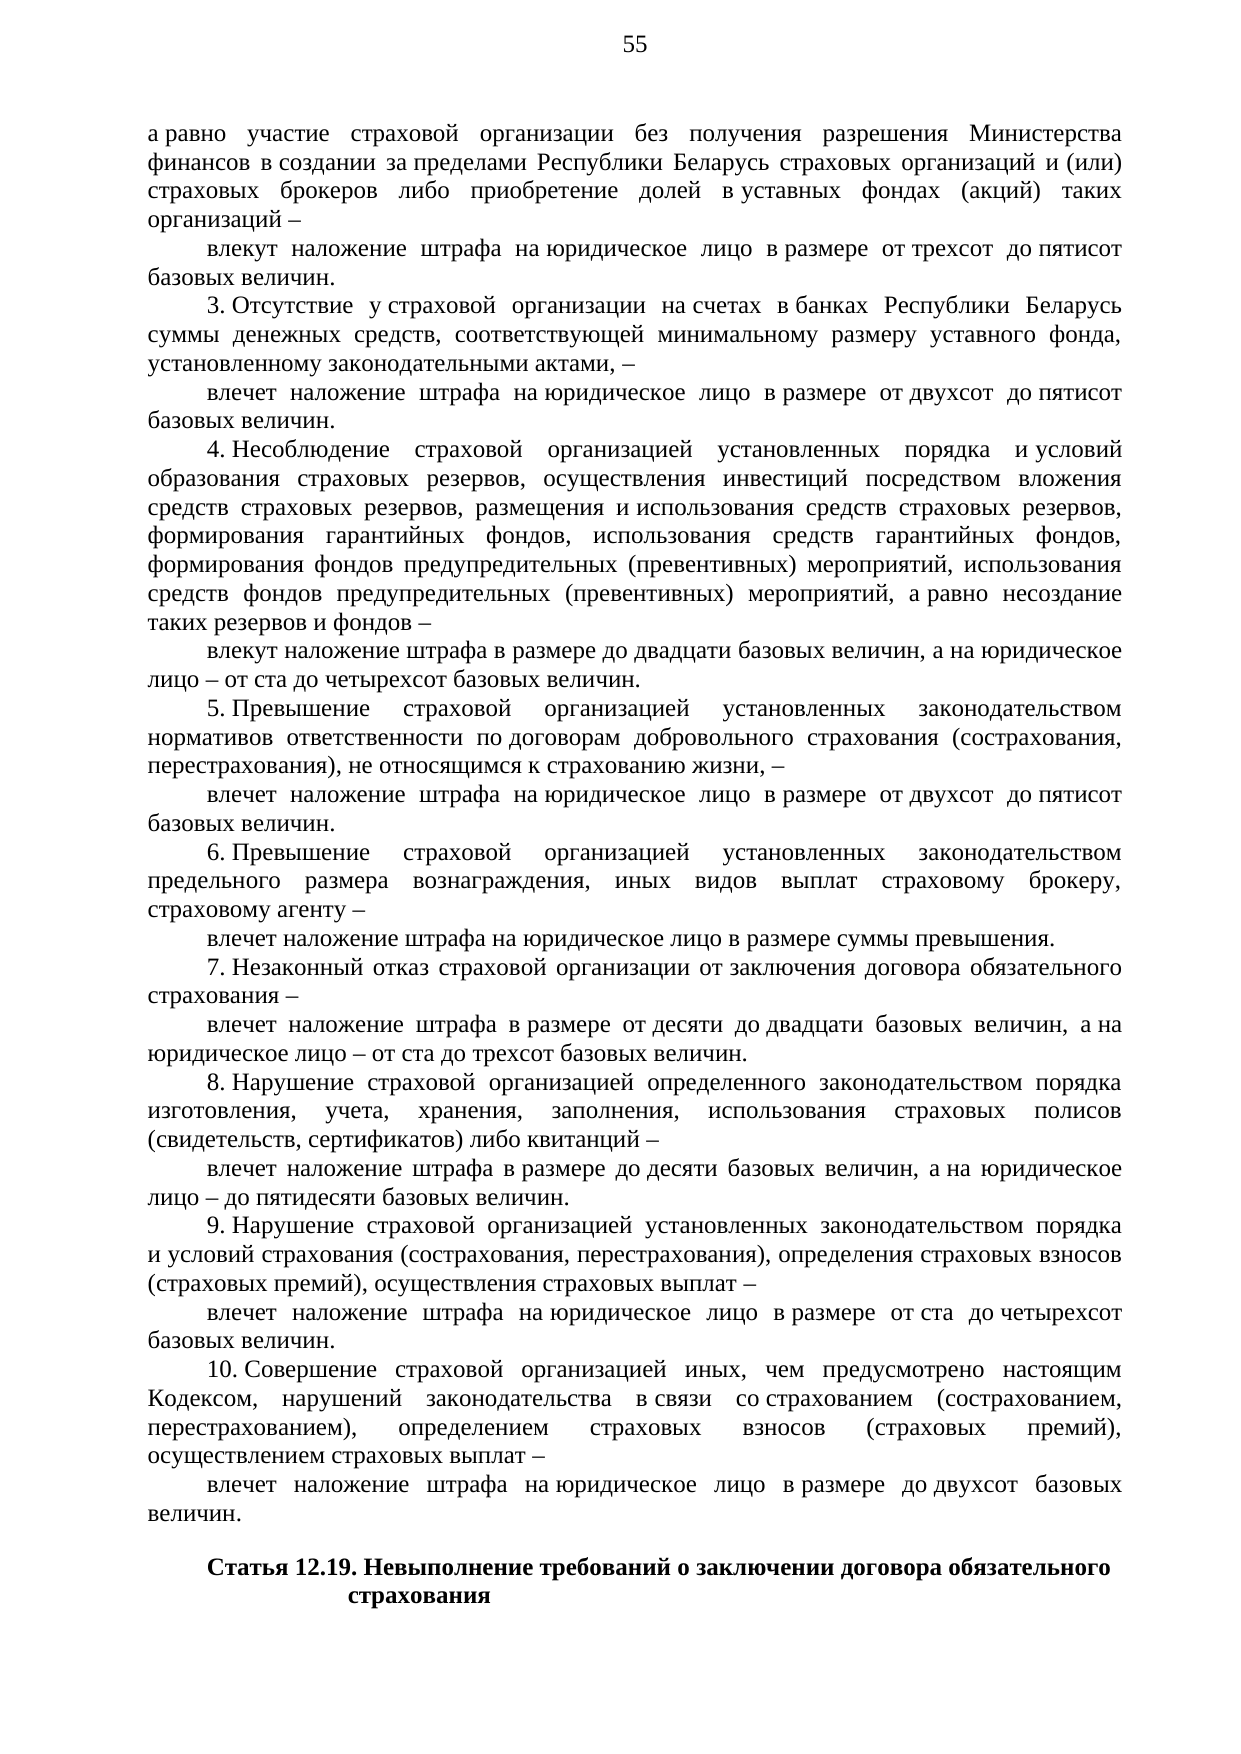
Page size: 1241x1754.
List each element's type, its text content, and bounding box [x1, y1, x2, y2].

text влечет наложение штрафа на юридическое лицо в размере от двухсот до пятисот базовых величин. [147, 779, 1122, 837]
text влечет наложение штрафа в размере от десяти до двадцати базовых величин, а на юридическое лицо – от ста до трехсот базовых величин. [147, 1009, 1122, 1067]
text 5. Превышение страховой организацией установленных законодательством нормативов ответственности по договорам добровольного страхования (сострахования, перестрахования), не относящимся к страхованию жизни, – [147, 693, 1122, 779]
text 9. Нарушение страховой организацией установленных законодательством порядка и условий страхования (сострахования, перестрахования), определения страховых взносов (страховых премий), осуществления страховых выплат – [147, 1211, 1122, 1297]
text влечет наложение штрафа на юридическое лицо в размере суммы превышения. [147, 923, 1122, 952]
text 6. Превышение страховой организацией установленных законодательством предельного размера вознаграждения, иных видов выплат страховому брокеру, страховому агенту – [147, 837, 1122, 923]
text 8. Нарушение страховой организацией определенного законодательством порядка изготовления, учета, хранения, заполнения, использования страховых полисов (свидетельств, сертификатов) либо квитанций – [147, 1067, 1122, 1153]
text Статья 12.19. Невыполнение требований о заключении договора обязательного страхования [207, 1552, 1122, 1609]
text 10. Совершение страховой организацией иных, чем предусмотрено настоящим Кодексом, нарушений законодательства в связи со страхованием (сострахованием, перестрахованием), определением страховых взносов (страховых премий), осуществлением страховых выплат – [147, 1354, 1122, 1469]
text влечет наложение штрафа на юридическое лицо в размере от двухсот до пятисот базовых величин. [147, 377, 1122, 434]
text 3. Отсутствие у страховой организации на счетах в банках Республики Беларусь суммы денежных средств, соответствующей минимальному размеру уставного фонда, установленному законодательными актами, – [147, 291, 1122, 377]
text 4. Несоблюдение страховой организацией установленных порядка и условий образования страховых резервов, осуществления инвестиций посредством вложения средств страховых резервов, размещения и использования средств страховых резервов, формирования гарантийных фондов, использования средств гарантийных фондов, формирования фондов предупредительных (превентивных) мероприятий, использования средств фондов предупредительных (превентивных) мероприятий, а равно несоздание таких резервов и фондов – [147, 434, 1122, 636]
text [147, 118, 1122, 233]
text влечет наложение штрафа на юридическое лицо в размере до двухсот базовых величин. [147, 1469, 1122, 1527]
text влечет наложение штрафа в размере до десяти базовых величин, а на юридическое лицо – до пятидесяти базовых величин. [147, 1153, 1122, 1211]
text влекут наложение штрафа на юридическое лицо в размере от трехсот до пятисот базовых величин. [147, 233, 1122, 291]
text 7. Незаконный отказ страховой организации от заключения договора обязательного страхования – [147, 952, 1122, 1009]
text влечет наложение штрафа на юридическое лицо в размере от ста до четырехсот базовых величин. [147, 1297, 1122, 1354]
text влекут наложение штрафа в размере до двадцати базовых величин, а на юридическое лицо – от ста до четырехсот базовых величин. [147, 636, 1122, 693]
